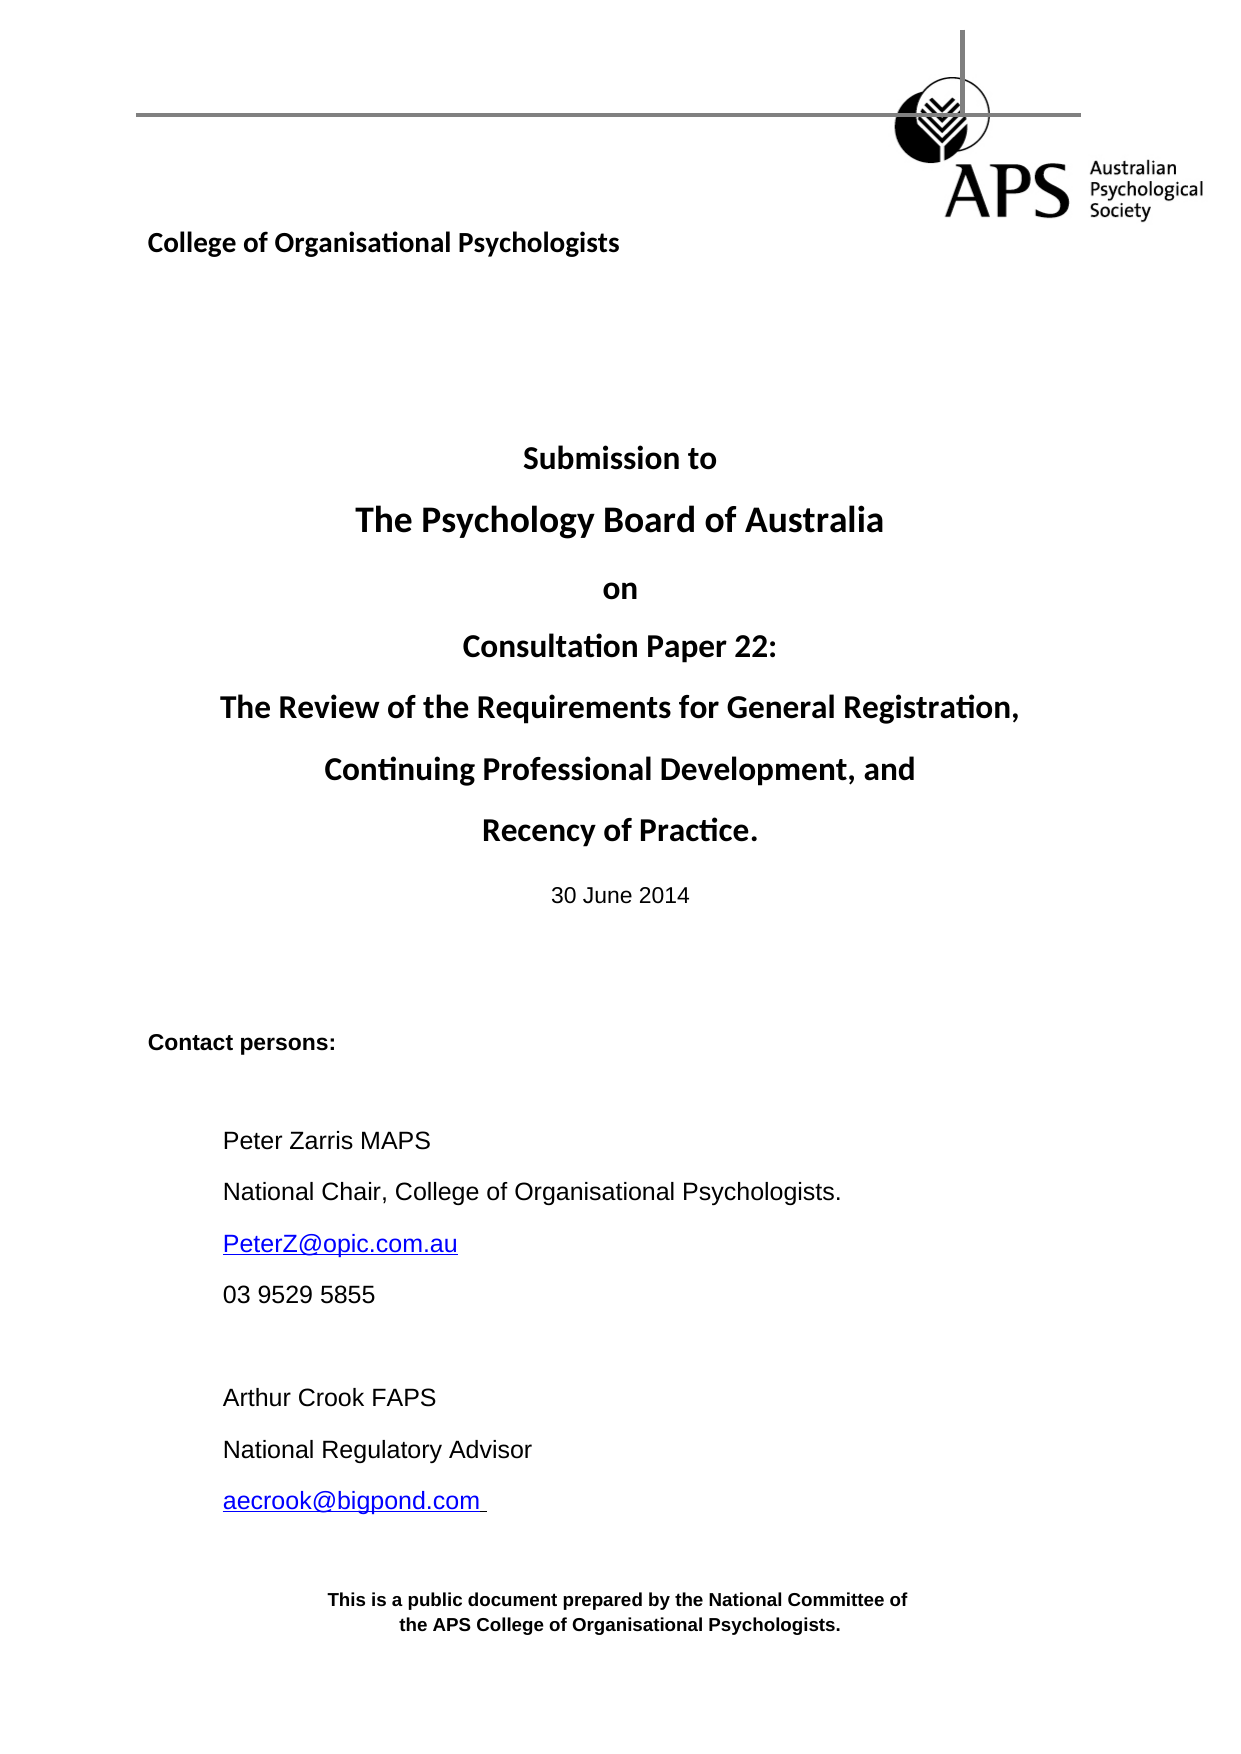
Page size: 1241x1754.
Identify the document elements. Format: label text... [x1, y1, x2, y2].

picture [32, 18, 1241, 323]
text The Psychology Board of Australia [148, 496, 1092, 542]
text Arthur Crook FAPS [223, 1383, 1092, 1412]
text aecrook@bigpond.com [223, 1486, 1092, 1515]
text on [148, 567, 1092, 607]
text 03 9529 5855 [223, 1280, 1092, 1309]
text 30 June 2014 [148, 882, 1092, 908]
text National Chair, College of Organisational Psychologists. [223, 1177, 1092, 1206]
text National Regulatory Advisor [223, 1435, 1092, 1463]
text Contact persons: [148, 1028, 1092, 1055]
text PeterZ@opic.com.au [148, 1229, 1092, 1258]
text Submission to [148, 437, 1092, 478]
text Peter Zarris MAPS [223, 1126, 1092, 1155]
text This is a public document prepared by the National Committee of the APS College of Organisational Psychologists. [148, 1589, 1092, 1635]
text College of Organisational Psychologists [148, 224, 1092, 260]
text Consultation Paper 22: The Review of the Requirements for General Registration, Continuing Professional Development, and Recency of Practice. [148, 626, 1092, 849]
